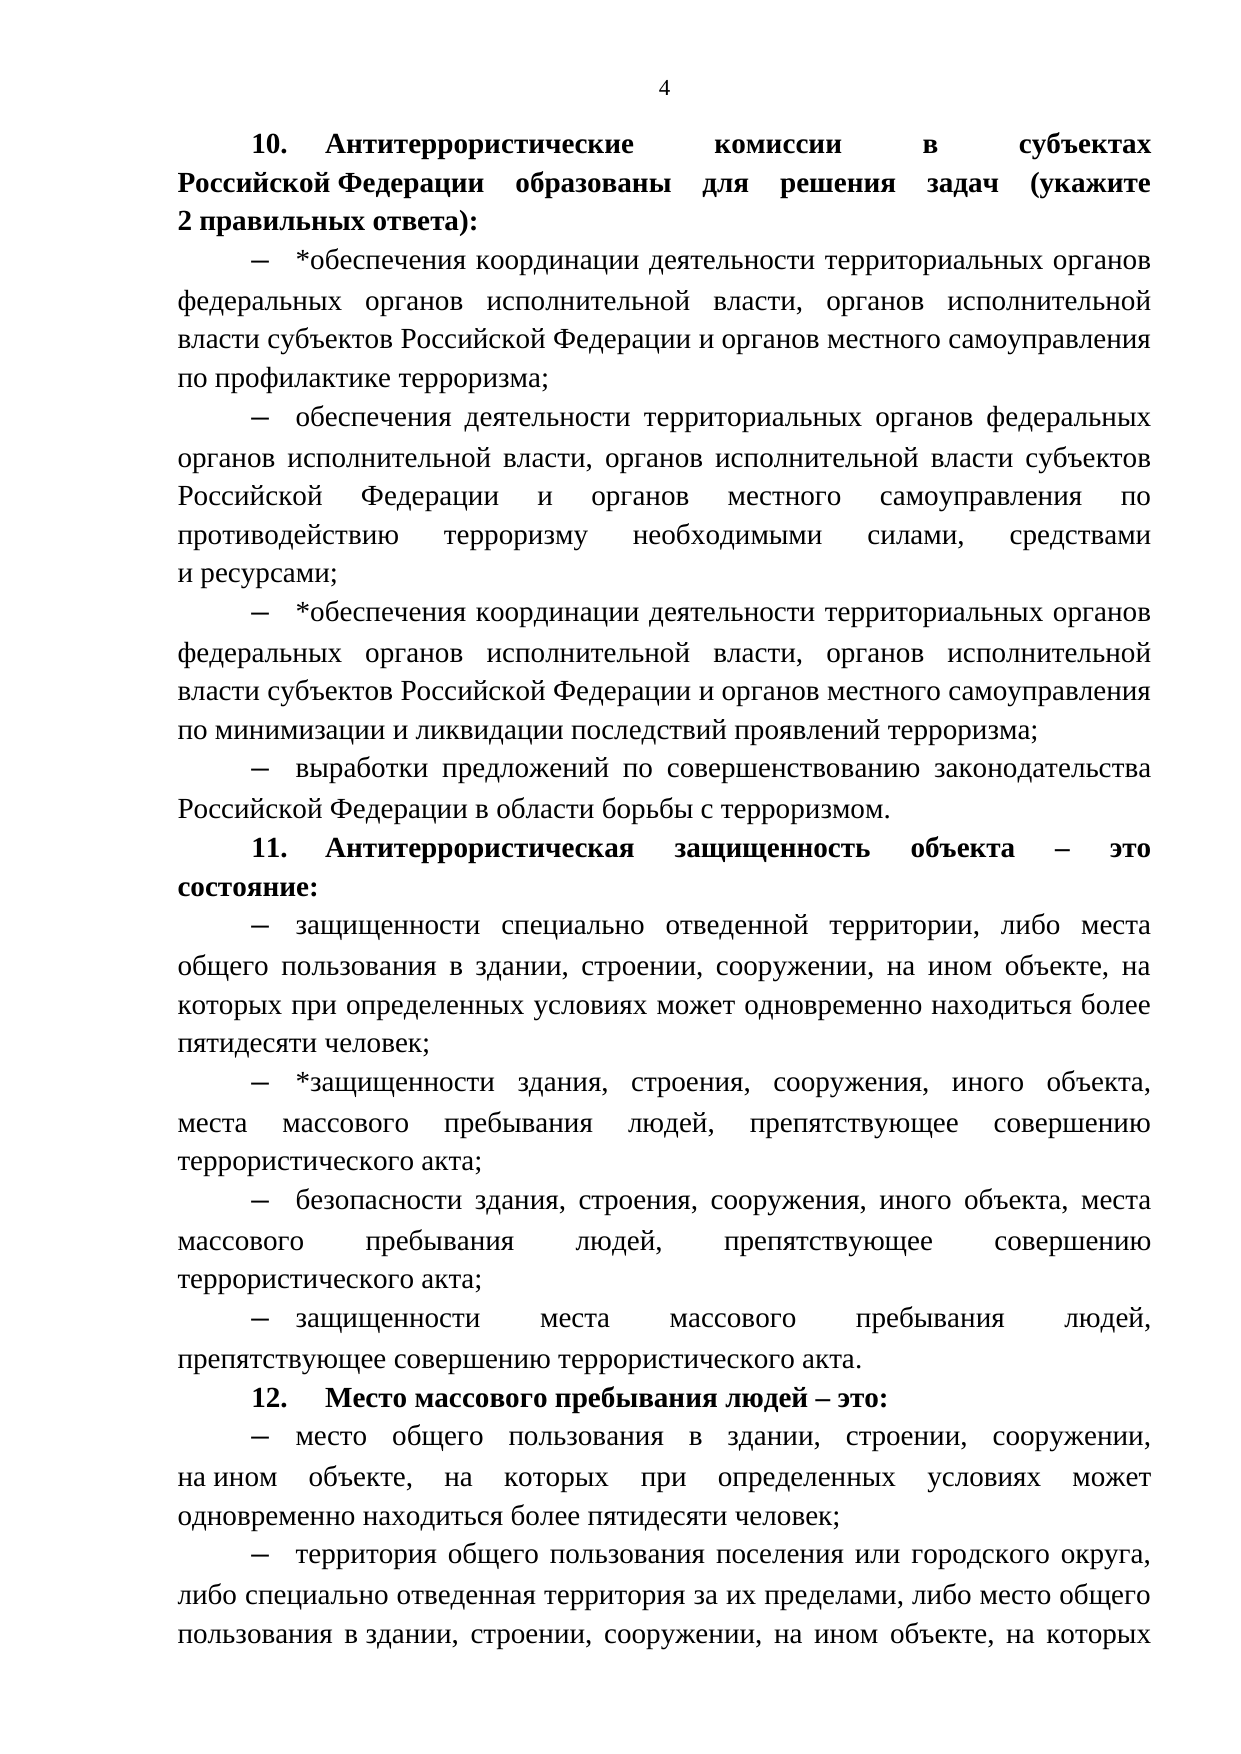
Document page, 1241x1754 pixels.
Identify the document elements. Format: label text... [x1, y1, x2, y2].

list защищенности специально отведенной территории, либо места общего пользования в здании, строении, сооружении, на ином объекте, на которых при определенных условиях может одновременно находиться более пятидесяти человек; [177, 907, 1152, 1059]
list безопасности здания, строения, сооружения, иного объекта, места массового пребывания людей, препятствующее совершению террористического акта; [177, 1182, 1152, 1295]
list обеспечения деятельности территориальных органов федеральных органов исполнительной власти, органов исполнительной власти субъектов Российской Федерации и органов местного самоуправления по противодействию терроризму необходимыми силами, средствами и ресурсами; [177, 399, 1152, 589]
list *защищенности здания, строения, сооружения, иного объекта, места массового пребывания людей, препятствующее совершению террористического акта; [177, 1064, 1152, 1177]
list *обеспечения координации деятельности территориальных органов федеральных органов исполнительной власти, органов исполнительной власти субъектов Российской Федерации и органов местного самоуправления по минимизации и ликвидации последствий проявлений терроризма; [177, 594, 1152, 746]
list Место массового пребывания людей – это: [177, 1380, 1152, 1413]
list *обеспечения координации деятельности территориальных органов федеральных органов исполнительной власти, органов исполнительной власти субъектов Российской Федерации и органов местного самоуправления по профилактике терроризма; [177, 242, 1152, 394]
list защищенности места массового пребывания людей, препятствующее совершению террористического акта. [177, 1300, 1152, 1375]
list выработки предложений по совершенствованию законодательства Российской Федерации в области борьбы с терроризмом. [177, 751, 1152, 825]
list Антитеррористическая защищенность объекта – это состояние: [177, 830, 1152, 902]
list Антитеррористические комиссии в субъектах Российской Федерации образованы для решения задач (укажите 2 правильных ответа): [177, 126, 1152, 237]
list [177, 1536, 1152, 1649]
list место общего пользования в здании, строении, сооружении, на ином объекте, на которых при определенных условиях может одновременно находиться более пятидесяти человек; [177, 1418, 1152, 1531]
